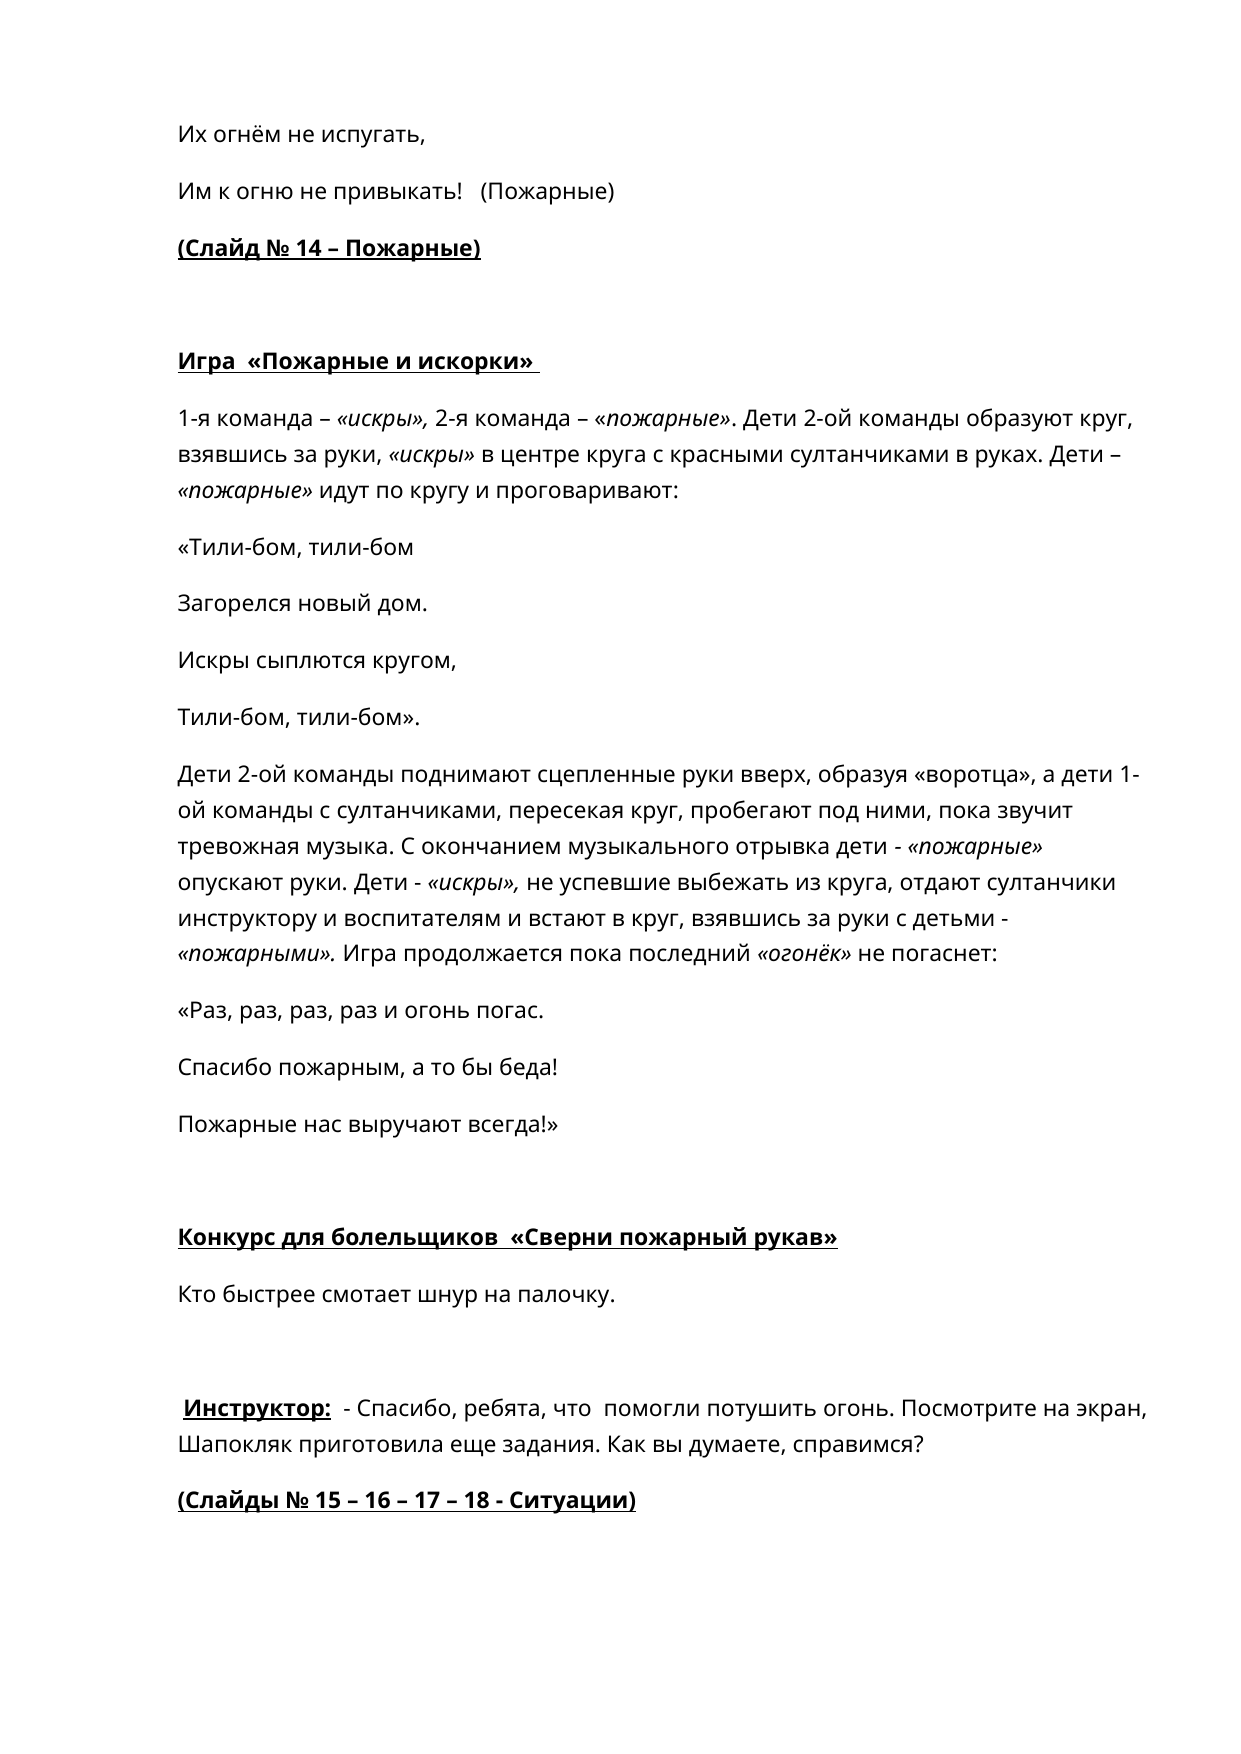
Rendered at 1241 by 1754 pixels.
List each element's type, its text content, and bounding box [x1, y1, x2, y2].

text Кто быстрее смотает шнур на палочку. [177, 1278, 1152, 1309]
text «Тили-бом, тили-бом [177, 531, 1152, 562]
text Спасибо пожарным, а то бы беда! [177, 1051, 1152, 1082]
text «Раз, раз, раз, раз и огонь погас. [177, 994, 1152, 1025]
text Инструктор: - Спасибо, ребята, что помогли потушить огонь. Посмотрите на экран, Шапокляк приготовила еще задания. Как вы думаете, справимся? [177, 1392, 1152, 1459]
text Их огнём не испугать, [177, 118, 1152, 149]
text Игра «Пожарные и искорки» [177, 345, 1152, 376]
text Дети 2-ой команды поднимают сцепленные руки вверх, образуя «воротца», а дети 1-ой команды с султанчиками, пересекая круг, пробегают под ними, пока звучит тревожная музыка. С окончанием музыкального отрывка дети - «пожарные» опускают руки. Дети - «искры», не успевшие выбежать из круга, отдают султанчики инструктору и воспитателям и встают в круг, взявшись за руки с детьми - «пожарными». Игра продолжается пока последний «огонёк» не погаснет: [177, 758, 1152, 969]
text Загорелся новый дом. [177, 587, 1152, 619]
text 1-я команда – «искры», 2-я команда – «пожарные». Дети 2-ой команды образуют круг, взявшись за руки, «искры» в центре круга с красными султанчиками в руках. Дети – «пожарные» идут по кругу и проговаривают: [177, 402, 1152, 505]
text (Слайды № 15 – 16 – 17 – 18 - Ситуации) [177, 1484, 1152, 1516]
text Конкурс для болельщиков «Сверни пожарный рукав» [177, 1221, 1152, 1252]
text Пожарные нас выручают всегда!» [177, 1108, 1152, 1139]
text Искры сыплются кругом, [177, 644, 1152, 675]
text (Слайд № 14 – Пожарные) [177, 232, 1152, 263]
text Им к огню не привыкать! (Пожарные) [177, 175, 1152, 206]
text Тили-бом, тили-бом». [177, 701, 1152, 732]
